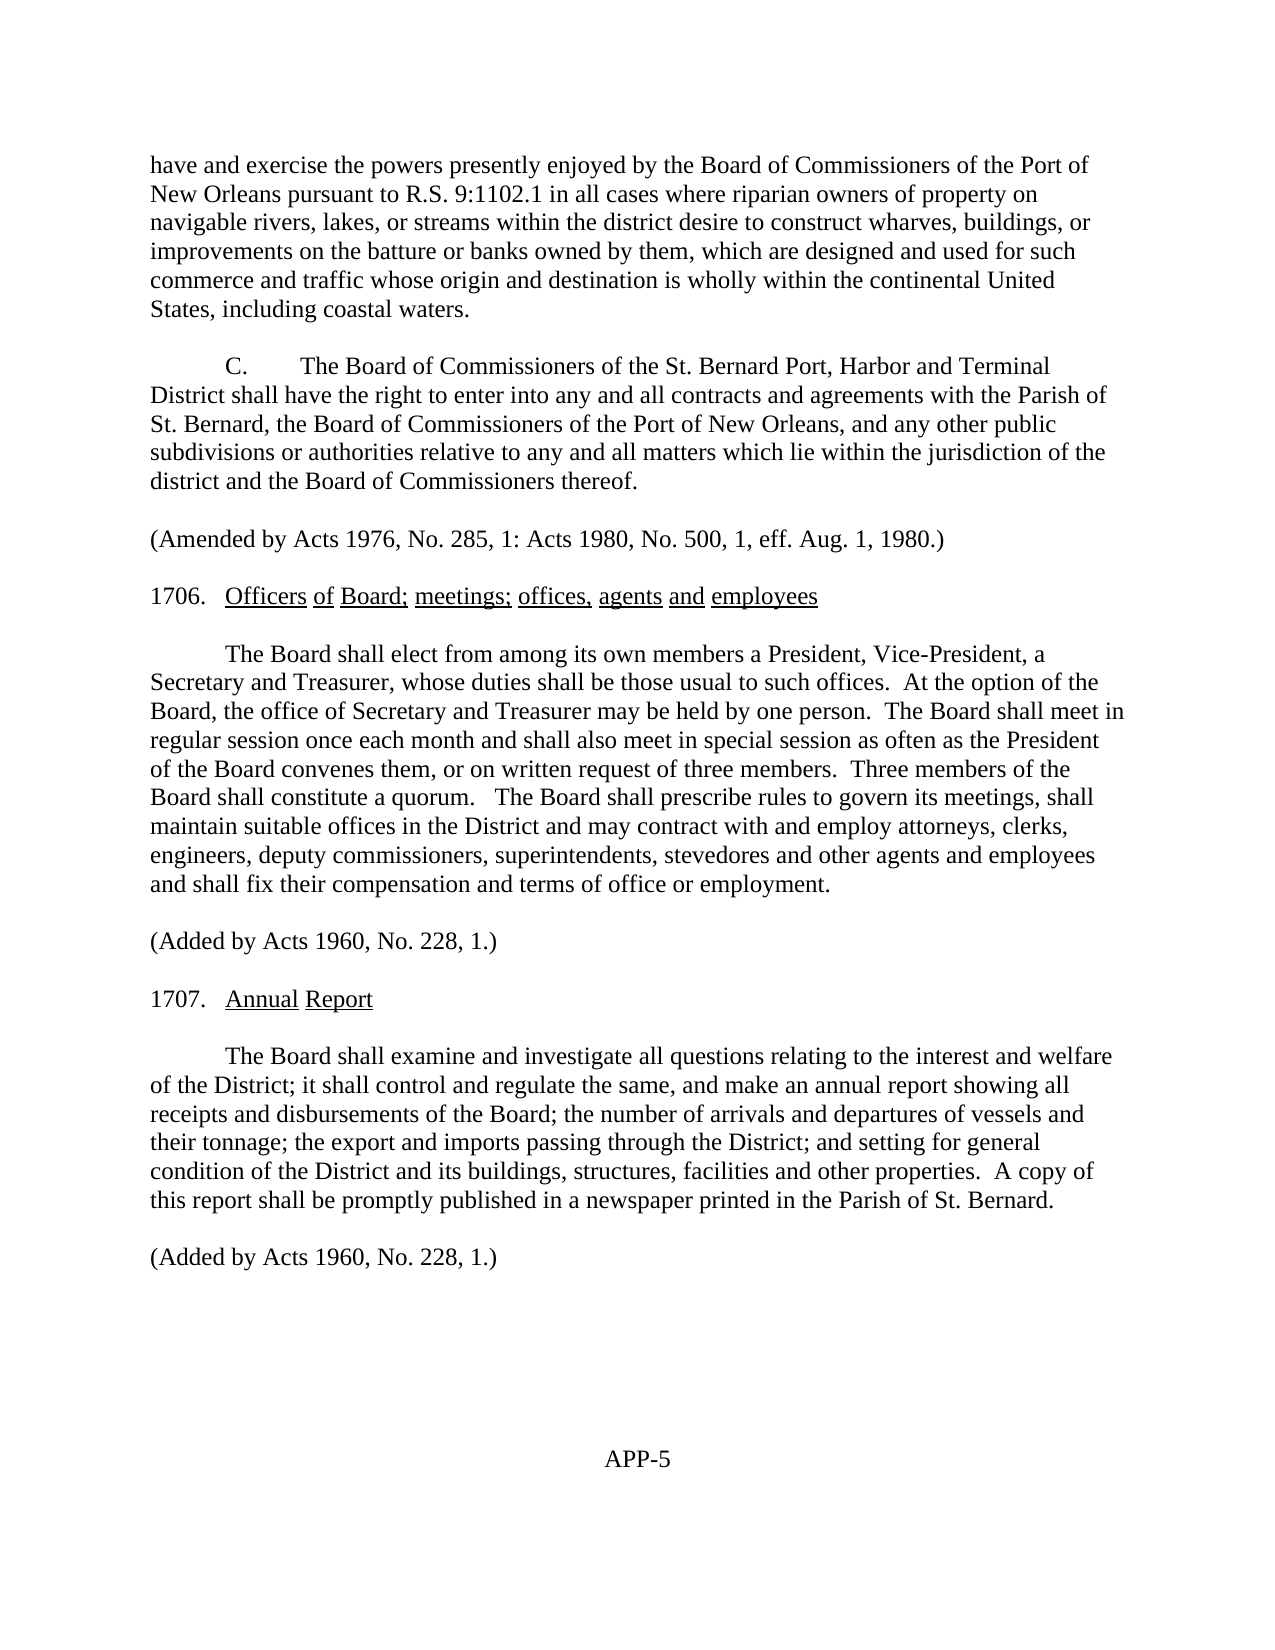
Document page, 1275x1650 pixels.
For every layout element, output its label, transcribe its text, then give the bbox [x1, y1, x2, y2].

text 1707. Annual Report [150, 984, 1125, 1012]
text C. The Board of Commissioners of the St. Bernard Port, Harbor and Terminal District shall have the right to enter into any and all contracts and agreements with the Parish of St. Bernard, the Board of Commissioners of the Port of New Orleans, and any other public subdivisions or authorities relative to any and all matters which lie within the jurisdiction of the district and the Board of Commissioners thereof. [150, 351, 1125, 495]
text (Added by Acts 1960, No. 228, 1.) [150, 926, 1125, 955]
text (Added by Acts 1960, No. 228, 1.) [150, 1242, 1125, 1271]
text (Amended by Acts 1976, No. 285, 1: Acts 1980, No. 500, 1, eff. Aug. 1, 1980.) [150, 524, 1125, 552]
text have and exercise the powers presently enjoyed by the Board of Commissioners of the Port of New Orleans pursuant to R.S. 9:1102.1 in all cases where riparian owners of property on navigable rivers, lakes, or streams within the district desire to construct wharves, buildings, or improvements on the batture or banks owned by them, which are designed and used for such commerce and traffic whose origin and destination is wholly within the continental United States, including coastal waters. [150, 150, 1125, 322]
text APP-5 [150, 1444, 1125, 1472]
text 1706. Officers of Board; meetings; offices, agents and employees [150, 581, 1125, 610]
text The Board shall examine and investigate all questions relating to the interest and welfare of the District; it shall control and regulate the same, and make an annual report showing all receipts and disbursements of the Board; the number of arrivals and departures of vessels and their tonnage; the export and imports passing through the District; and setting for general condition of the District and its buildings, structures, facilities and other properties. A copy of this report shall be promptly published in a newspaper printed in the Parish of St. Bernard. [150, 1041, 1125, 1214]
text The Board shall elect from among its own members a President, Vice-President, a Secretary and Treasurer, whose duties shall be those usual to such offices. At the option of the Board, the office of Secretary and Treasurer may be held by one person. The Board shall meet in regular session once each month and shall also meet in special session as often as the President of the Board convenes them, or on written request of three members. Three members of the Board shall constitute a quorum. The Board shall prescribe rules to govern its meetings, shall maintain suitable offices in the District and may contract with and employ attorneys, clerks, engineers, deputy commissioners, superintendents, stevedores and other agents and employees and shall fix their compensation and terms of office or employment. [150, 639, 1125, 897]
